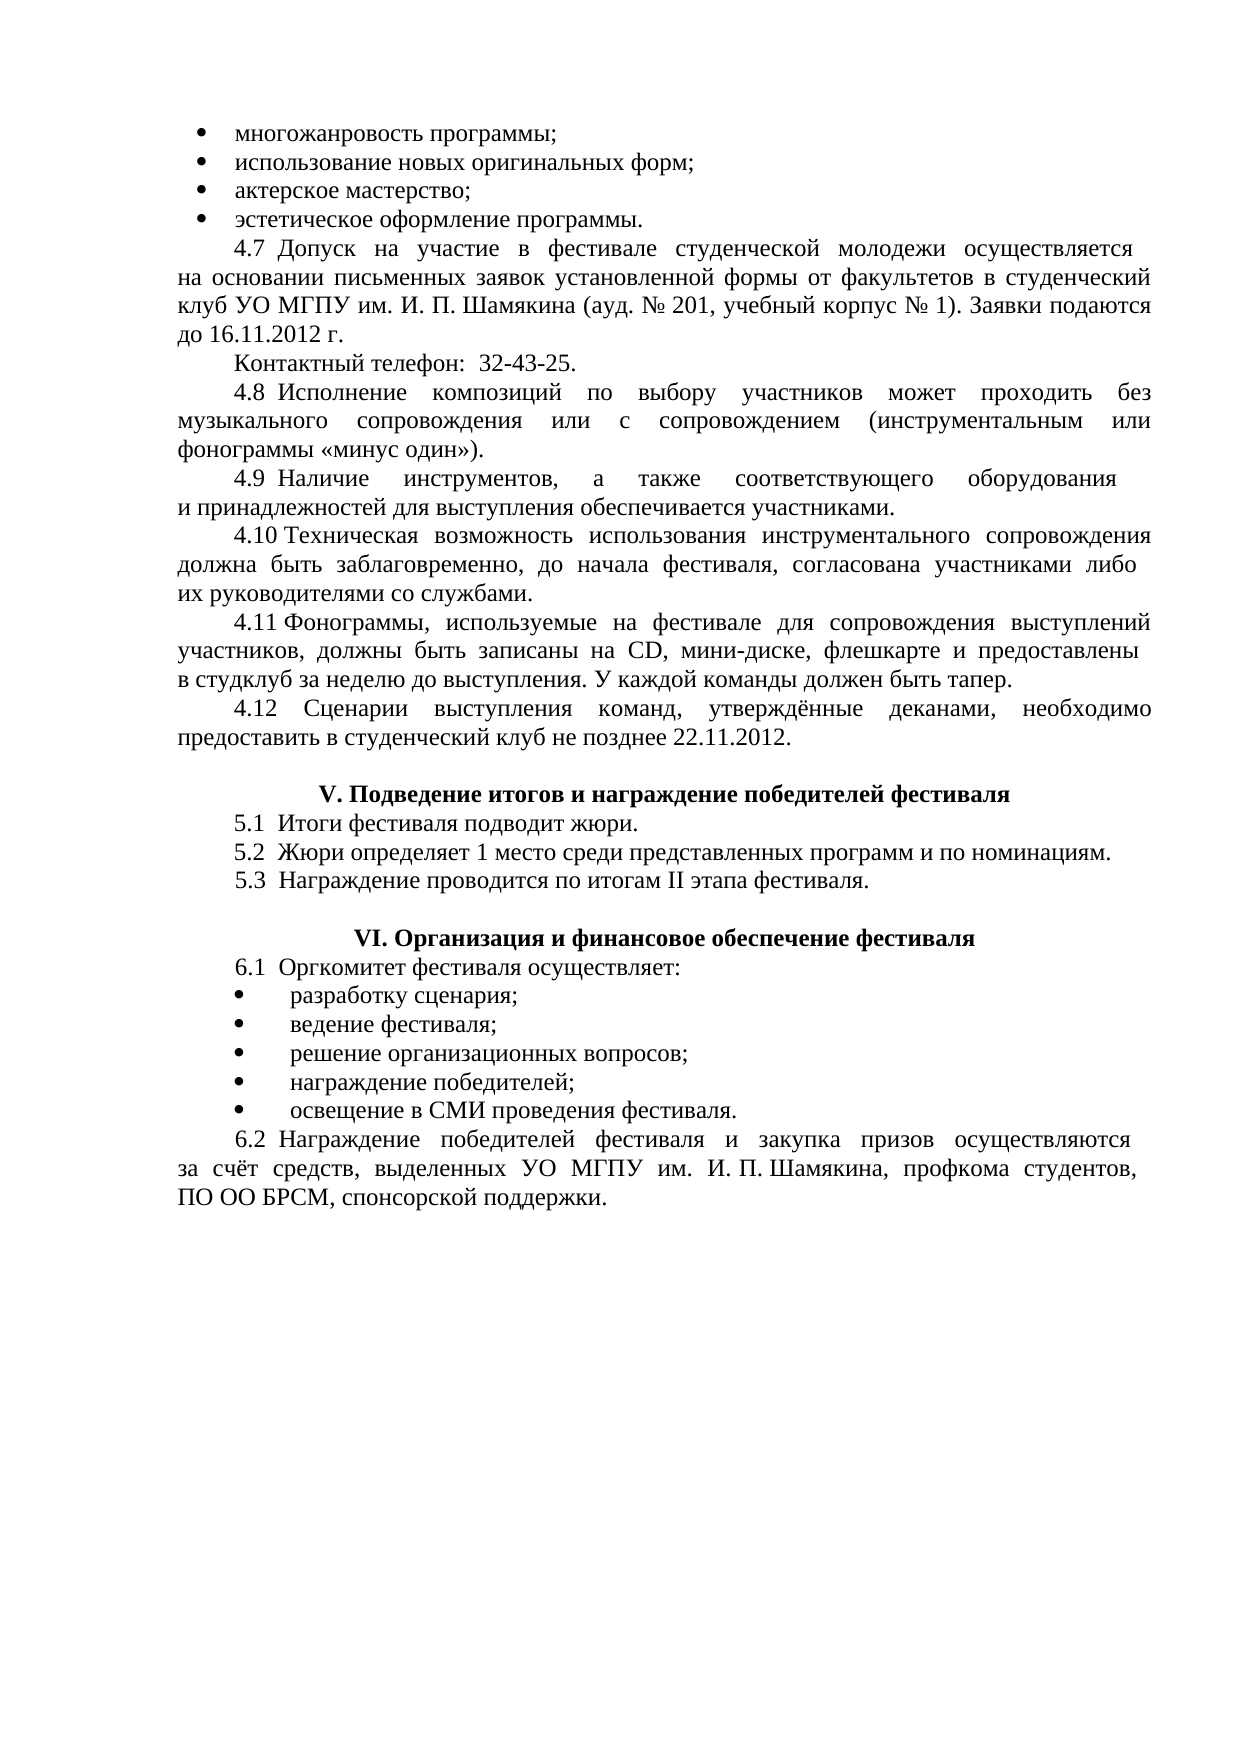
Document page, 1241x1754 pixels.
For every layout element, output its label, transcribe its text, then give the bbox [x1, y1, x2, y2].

text 4.9 Наличие инструментов, а также соответствующего оборудования и принадлежностей для выступления обеспечивается участниками. [177, 463, 1152, 521]
text 4.7 Допуск на участие в фестивале студенческой молодежи осуществляется на основании письменных заявок установленной формы от факультетов в студенческий клуб УО МГПУ им. И. П. Шамякина (ауд. № 201, учебный корпус № 1). Заявки подаются до 16.11.2012 г. [177, 233, 1152, 348]
list награждение победителей; [177, 1067, 1152, 1096]
list освещение в СМИ проведения фестиваля. [177, 1096, 1152, 1124]
list многожанровость программы; [197, 118, 1152, 147]
list ведение фестиваля; [177, 1009, 1152, 1038]
list разработку сценария; [177, 981, 1152, 1009]
list актерское мастерство; [197, 176, 1152, 204]
list использование новых оригинальных форм; [197, 147, 1152, 176]
text Контактный телефон: 32-43-25. [177, 348, 1152, 377]
text 4.11 Фонограммы, используемые на фестивале для сопровождения выступлений участников, должны быть записаны на CD, мини-диске, флешкарте и предоставлены в студклуб за неделю до выступления. У каждой команды должен быть тапер. [177, 607, 1152, 693]
list эстетическое оформление программы. [197, 204, 1152, 233]
text 6.1 Оргкомитет фестиваля осуществляет: [177, 952, 1152, 981]
text 5.3 Награждение проводится по итогам II этапа фестиваля. [234, 866, 1152, 894]
list решение организационных вопросов; [177, 1038, 1152, 1067]
text VI. Организация и финансовое обеспечение фестиваля [177, 923, 1152, 952]
text 6.2 Награждение победителей фестиваля и закупка призов осуществляются за счёт средств, выделенных УО МГПУ им. И. П. Шамякина, профкома студентов, ПО ОО БРСМ, спонсорской поддержки. [177, 1124, 1152, 1211]
text 5.1 Итоги фестиваля подводит жюри. [233, 808, 1152, 837]
text 4.12 Сценарии выступления команд, утверждённые деканами, необходимо предоставить в студенческий клуб не позднее 22.11.2012. [177, 693, 1152, 751]
text 4.8 Исполнение композиций по выбору участников может проходить без музыкального сопровождения или с сопровождением (инструментальным или фонограммы «минус один»). [177, 377, 1152, 463]
text 4.10 Техническая возможность использования инструментального сопровождения должна быть заблаговременно, до начала фестиваля, согласована участниками либо их руководителями со службами. [177, 521, 1152, 607]
text 5.2 Жюри определяет 1 место среди представленных программ и по номинациям. [233, 837, 1152, 866]
text V. Подведение итогов и награждение победителей фестиваля [177, 779, 1152, 808]
